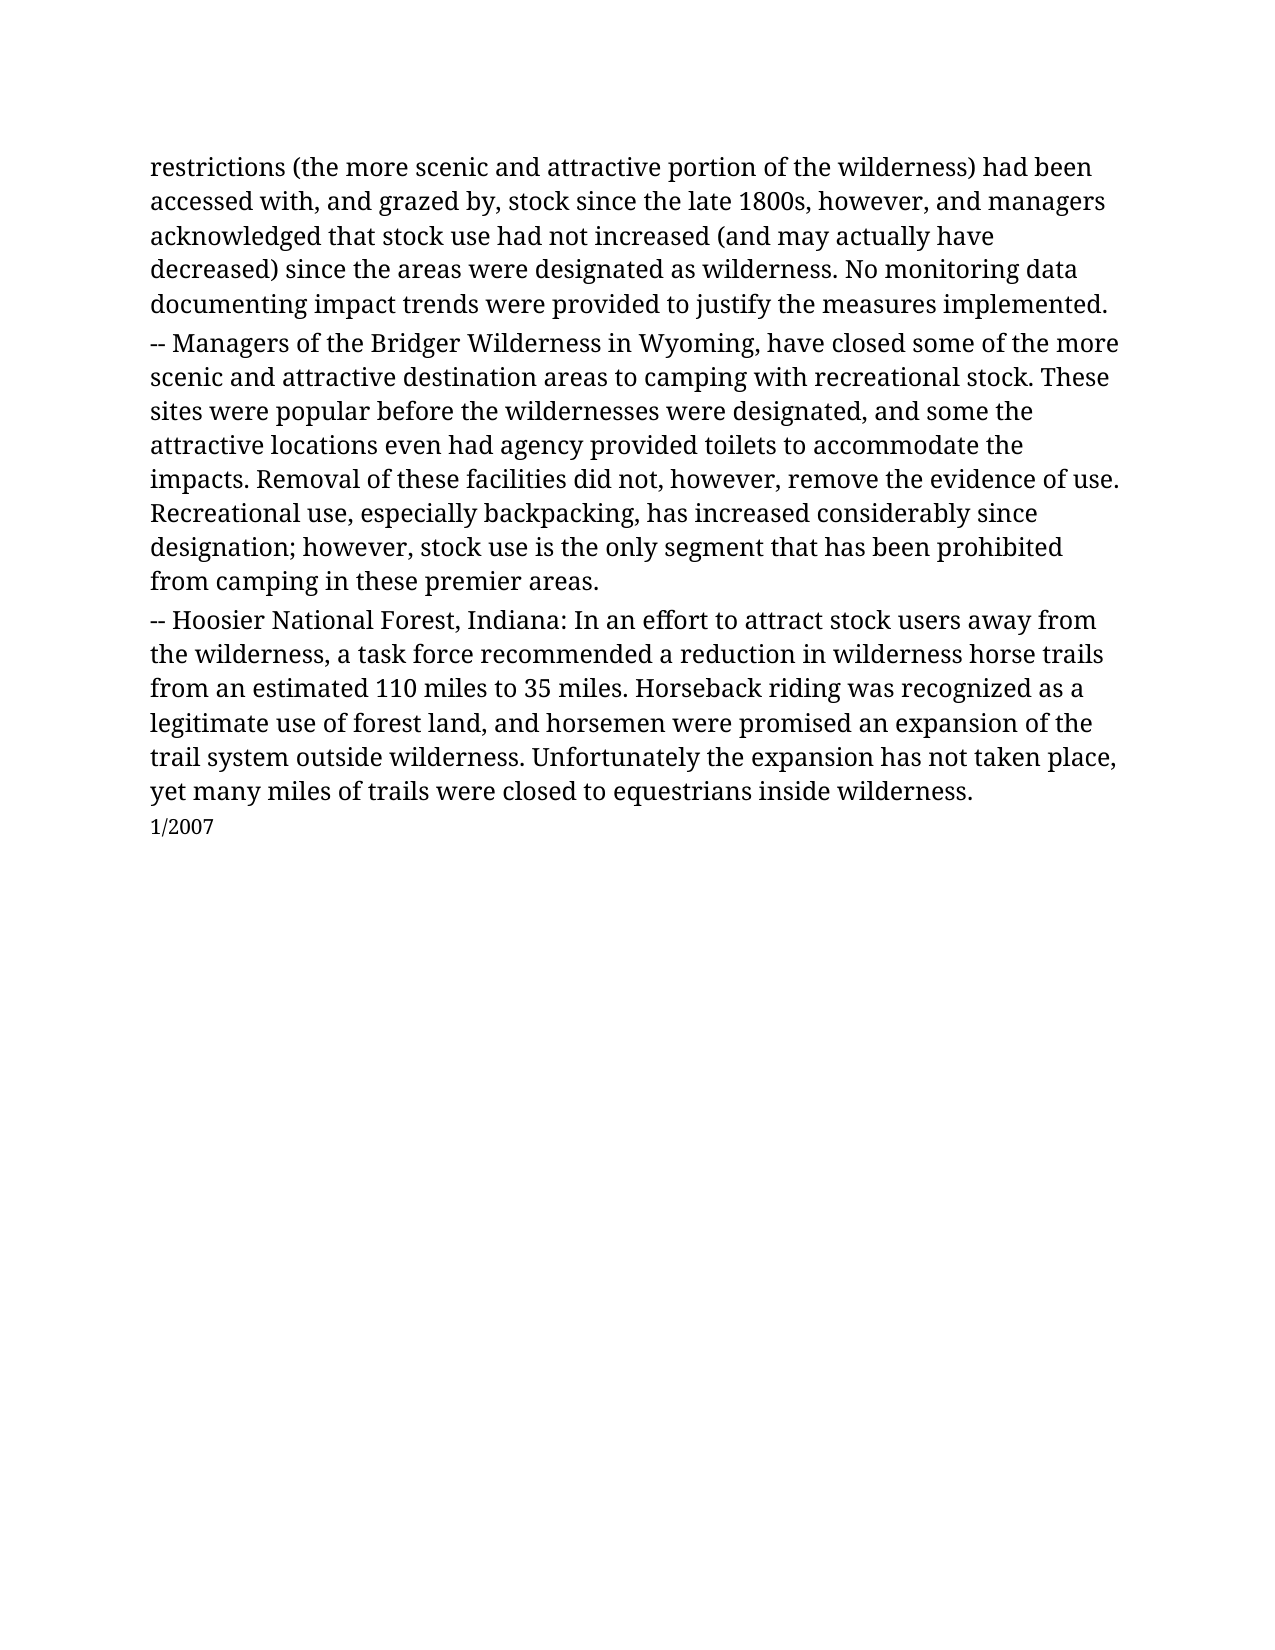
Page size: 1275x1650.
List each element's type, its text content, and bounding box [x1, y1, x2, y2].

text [150, 150, 1125, 320]
text -- Managers of the Bridger Wilderness in Wyoming, have closed some of the more scenic and attractive destination areas to camping with recreational stock. These sites were popular before the wildernesses were designated, and some the attractive locations even had agency provided toilets to accommodate the impacts. Removal of these facilities did not, however, remove the evidence of use. Recreational use, especially backpacking, has increased considerably since designation; however, stock use is the only segment that has been prohibited from camping in these premier areas. [150, 325, 1125, 598]
text -- Hoosier National Forest, Indiana: In an effort to attract stock users away from the wilderness, a task force recommended a reduction in wilderness horse trails from an estimated 110 miles to 35 miles. Horseback riding was recognized as a legitimate use of forest land, and horsemen were promised an expansion of the trail system outside wilderness. Unfortunately the expansion has not taken place, yet many miles of trails were closed to equestrians inside wilderness. [150, 603, 1125, 807]
text 1/2007 [150, 812, 1125, 841]
